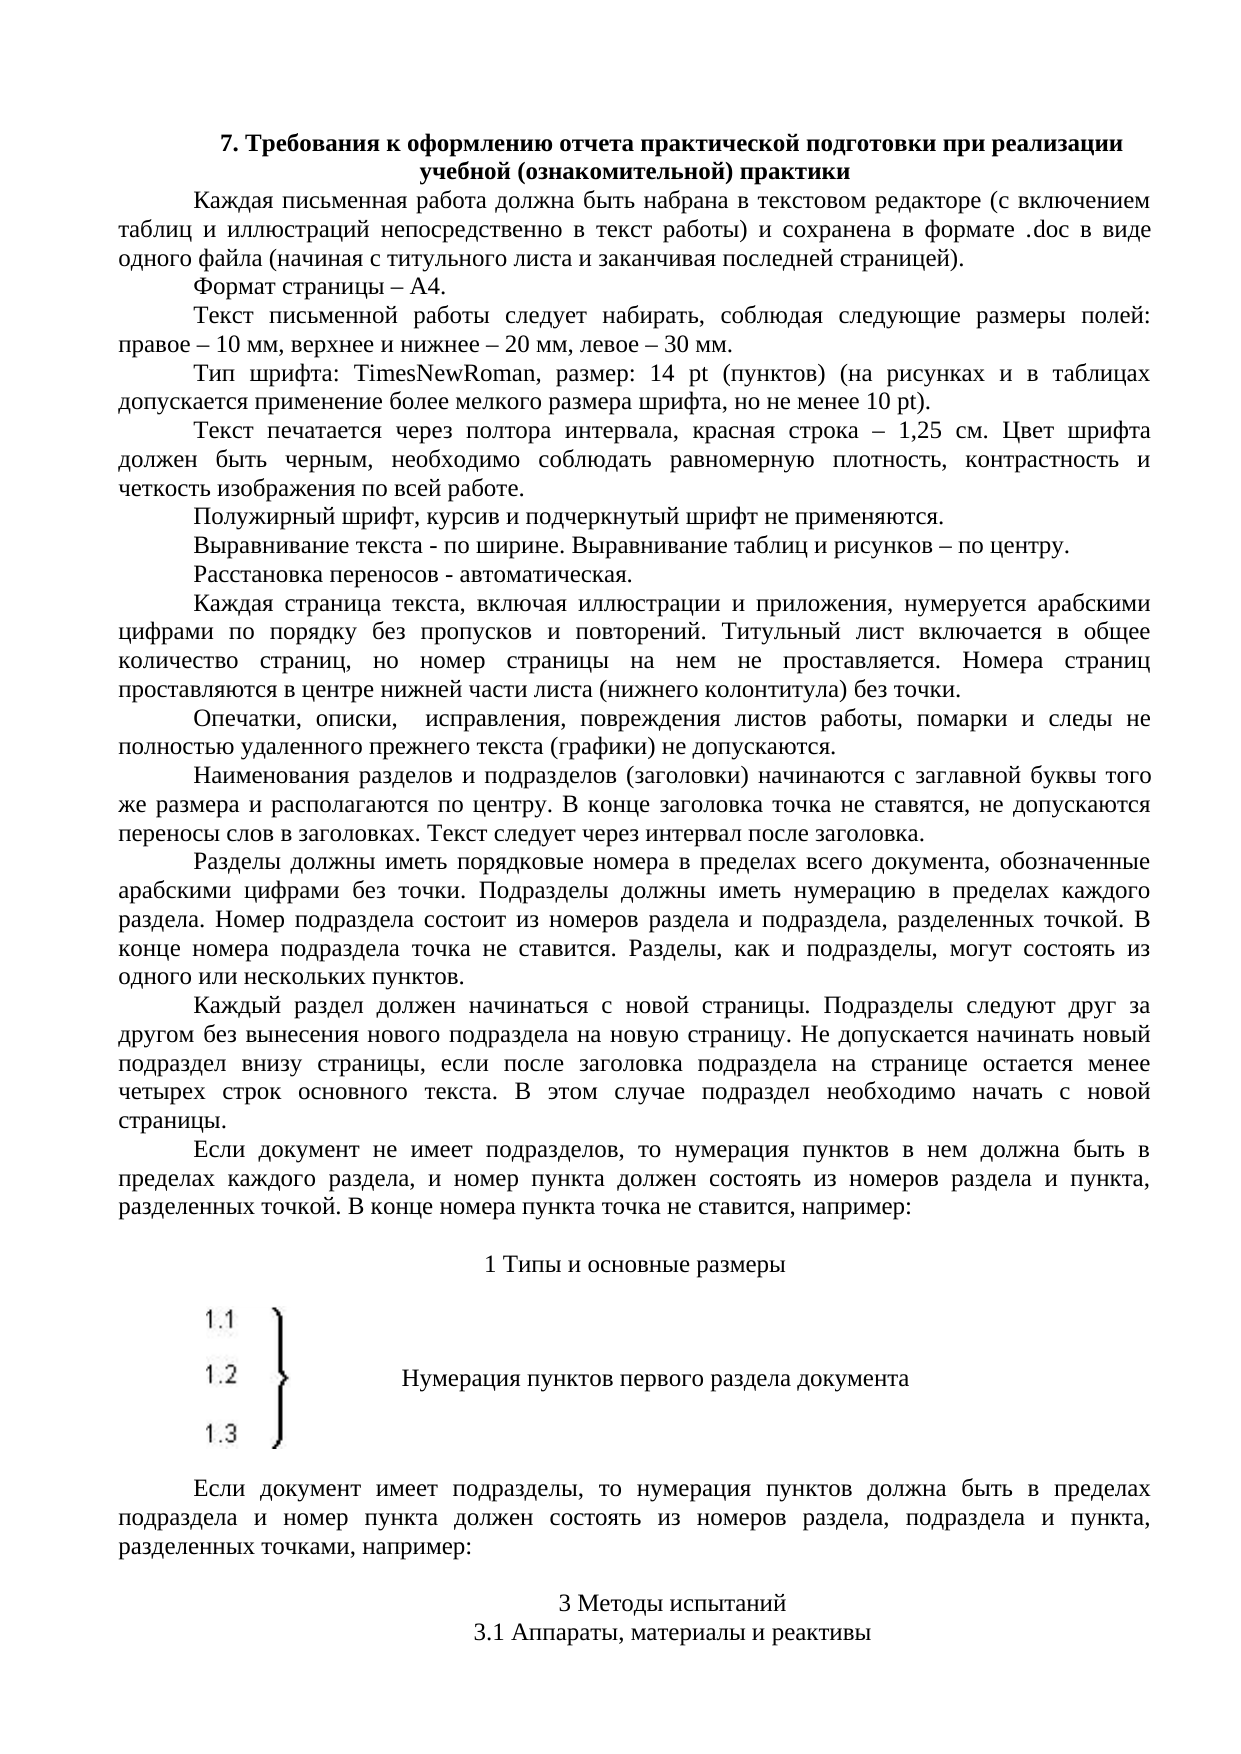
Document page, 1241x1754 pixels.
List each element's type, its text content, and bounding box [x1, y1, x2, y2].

list Если документ имеет подразделы, то нумерация пунктов должна быть в пределах подраздела и номер пункта должен состоять из номеров раздела, подраздела и пункта, разделенных точками, например: [118, 1473, 1152, 1559]
list Полужирный шрифт, курсив и подчеркнутый шрифт не применяются. [118, 501, 1152, 530]
list Текст печатается через полтора интервала, красная строка – 1,25 см. Цвет шрифта должен быть черным, необходимо соблюдать равномерную плотность, контрастность и четкость изображения по всей работе. [118, 415, 1152, 501]
list 3.1 Аппараты, материалы и реактивы [118, 1617, 1152, 1646]
picture [206, 1306, 291, 1449]
list Опечатки, описки, исправления, повреждения листов работы, помарки и следы не полностью удаленного прежнего текста (графики) не допускаются. [118, 703, 1152, 760]
list Каждая страница текста, включая иллюстрации и приложения, нумеруется арабскими цифрами по порядку без пропусков и повторений. Титульный лист включается в общее количество страниц, но номер страницы на нем не проставляется. Номера страниц проставляются в центре нижней части листа (нижнего колонтитула) без точки. [118, 588, 1152, 703]
list Наименования разделов и подразделов (заголовки) начинаются с заглавной буквы того же размера и располагаются по центру. В конце заголовка точка не ставятся, не допускаются переносы слов в заголовках. Текст следует через интервал после заголовка. [118, 760, 1152, 846]
list Расстановка переносов - автоматическая. [118, 559, 1152, 588]
list Если документ не имеет подразделов, то нумерация пунктов в нем должна быть в пределах каждого раздела, и номер пункта должен состоять из номеров раздела и пункта, разделенных точкой. В конце номера пункта точка не ставится, например: [118, 1134, 1152, 1220]
list Тип шрифта: TimesNewRoman, размер: 14 pt (пунктов) (на рисунках и в таблицах допускается применение более мелкого размера шрифта, но не менее 10 pt). [118, 358, 1152, 415]
list 1 Типы и основные размеры [118, 1249, 1152, 1278]
list Формат страницы – А4. [118, 271, 1152, 300]
subtitle 7. Требования к оформлению отчета практической подготовки при реализации учебной (ознакомительной) практики [118, 128, 1152, 185]
table_header Нумерация пунктов первого раздела документа [315, 1306, 1140, 1473]
list Разделы должны иметь порядковые номера в пределах всего документа, обозначенные арабскими цифрами без точки. Подразделы должны иметь нумерацию в пределах каждого раздела. Номер подраздела состоит из номеров раздела и подраздела, разделенных точкой. В конце номера подраздела точка не ставится. Разделы, как и подразделы, могут состоять из одного или нескольких пунктов. [118, 846, 1152, 990]
list Каждый раздел должен начинаться с новой страницы. Подразделы следуют друг за другом без вынесения нового подраздела на новую страницу. Не допускается начинать новый подраздел внизу страницы, если после заголовка подраздела на странице остается менее четырех строк основного текста. В этом случае подраздел необходимо начать с новой страницы. [118, 990, 1152, 1134]
list 3 Методы испытаний [118, 1588, 1152, 1617]
table_header [107, 1306, 315, 1473]
list Выравнивание текста - по ширине. Выравнивание таблиц и рисунков – по центру. [118, 530, 1152, 559]
list Текст письменной работы следует набирать, соблюдая следующие размеры полей: правое – 10 мм, верхнее и нижнее – 20 мм, левое – 30 мм. [118, 300, 1152, 358]
list Каждая письменная работа должна быть набрана в текстовом редакторе (с включением таблиц и иллюстраций непосредственно в текст работы) и сохранена в формате .doc в виде одного файла (начиная с титульного листа и заканчивая последней страницей). [118, 185, 1152, 271]
